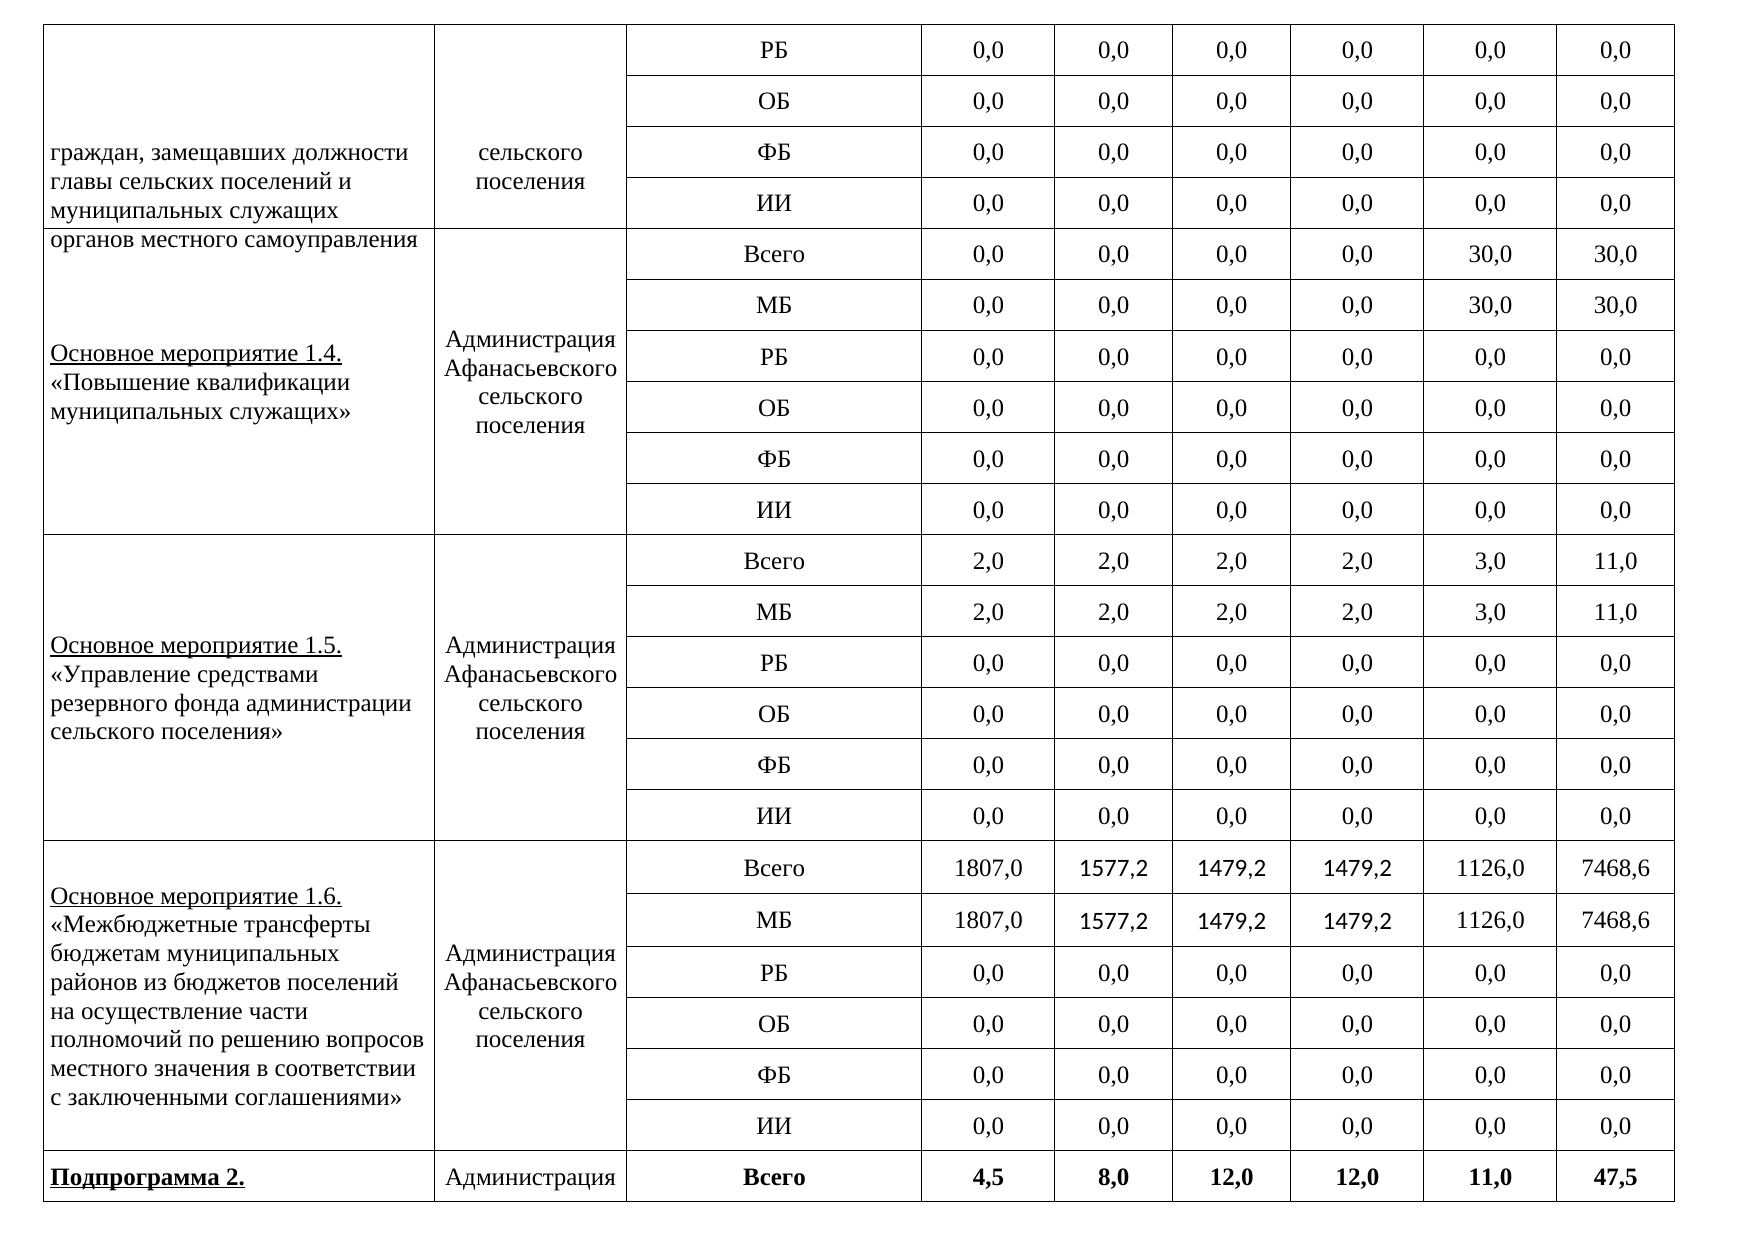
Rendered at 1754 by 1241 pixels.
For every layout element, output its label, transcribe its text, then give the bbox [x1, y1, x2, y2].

table_cell 11,0 [1557, 586, 1674, 636]
table_cell 0,0 [1055, 178, 1172, 228]
table_cell 0,0 [1557, 1100, 1674, 1150]
table_cell 0,0 [1173, 1049, 1290, 1099]
table_cell 0,0 [922, 25, 1054, 75]
table_cell 47,5 [1557, 1151, 1674, 1201]
table_cell 2,0 [1055, 535, 1172, 585]
table_cell 0,0 [922, 280, 1054, 330]
table_cell 0,0 [1055, 1100, 1172, 1150]
table_cell Всего [627, 535, 921, 585]
table_cell 0,0 [922, 998, 1054, 1048]
table_cell 0,0 [1424, 790, 1556, 840]
table_cell 0,0 [1055, 790, 1172, 840]
table_cell ОБ [627, 76, 921, 126]
table_cell 0,0 [1424, 1100, 1556, 1150]
table_cell Основное мероприятие 1.4. «Повышение квалификации муниципальных служащих» [44, 229, 434, 534]
table_cell 0,0 [1557, 739, 1674, 789]
table_cell Всего [627, 229, 921, 279]
table_cell 0,0 [1291, 739, 1423, 789]
table_cell 0,0 [922, 178, 1054, 228]
table_cell 0,0 [922, 127, 1054, 177]
table_cell 2,0 [922, 535, 1054, 585]
table_cell ФБ [627, 739, 921, 789]
table_cell 0,0 [1173, 433, 1290, 483]
table_cell 0,0 [1424, 433, 1556, 483]
table_cell 0,0 [1173, 739, 1290, 789]
table_cell 30,0 [1424, 280, 1556, 330]
table_cell 11,0 [1557, 535, 1674, 585]
table_cell 0,0 [1291, 331, 1423, 381]
table_cell 0,0 [1291, 947, 1423, 997]
table_cell Администрация Афанасьевского сельского поселения [435, 535, 626, 840]
table_cell 12,0 [1173, 1151, 1290, 1201]
table_cell 30,0 [1557, 280, 1674, 330]
table_cell 0,0 [922, 947, 1054, 997]
table_cell 0,0 [1291, 790, 1423, 840]
table_cell 3,0 [1424, 586, 1556, 636]
table_cell 0,0 [1424, 382, 1556, 432]
table_cell 0,0 [1055, 998, 1172, 1048]
table_cell 0,0 [1055, 1049, 1172, 1099]
table_cell 0,0 [1557, 433, 1674, 483]
table_cell 0,0 [1055, 382, 1172, 432]
table_cell 30,0 [1424, 229, 1556, 279]
table_cell 0,0 [1173, 25, 1290, 75]
table_cell 0,0 [1291, 76, 1423, 126]
table_cell 0,0 [1424, 484, 1556, 534]
table_cell 0,0 [922, 637, 1054, 687]
table_cell ИИ [627, 1100, 921, 1150]
table_cell 0,0 [1424, 637, 1556, 687]
table_cell 2,0 [922, 586, 1054, 636]
table_cell 2,0 [1173, 586, 1290, 636]
table_cell 0,0 [922, 790, 1054, 840]
table_cell 0,0 [1424, 25, 1556, 75]
table_cell 0,0 [1424, 127, 1556, 177]
table_cell МБ [627, 894, 921, 946]
table_cell 0,0 [922, 229, 1054, 279]
table_cell 0,0 [1173, 76, 1290, 126]
table_cell Всего [627, 841, 921, 893]
table_cell 0,0 [1557, 382, 1674, 432]
table_cell 0,0 [1173, 688, 1290, 738]
table_cell 1479,2 [1173, 841, 1290, 893]
table_cell 0,0 [1055, 433, 1172, 483]
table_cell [435, 229, 626, 534]
table_cell 0,0 [922, 484, 1054, 534]
table_cell 1126,0 [1424, 894, 1556, 946]
table_cell ИИ [627, 790, 921, 840]
table_cell 7468,6 [1557, 894, 1674, 946]
table_cell 1807,0 [922, 894, 1054, 946]
table_cell МБ [627, 280, 921, 330]
table_cell Основное мероприятие 1.6. «Межбюджетные трансферты бюджетам муниципальных районов из бюджетов поселений на осуществление части полномочий по решению вопросов местного значения в соответствии с заключенными соглашениями» [44, 841, 434, 1150]
table_cell 1807,0 [922, 841, 1054, 893]
table_cell 0,0 [922, 739, 1054, 789]
table_cell 0,0 [1557, 484, 1674, 534]
table_cell 0,0 [1291, 998, 1423, 1048]
table_cell 0,0 [1291, 178, 1423, 228]
table_cell 0,0 [1173, 127, 1290, 177]
table_cell 12,0 [1291, 1151, 1423, 1201]
table_cell 1577,2 [1055, 841, 1172, 893]
table_cell ОБ [627, 688, 921, 738]
table_cell 0,0 [1291, 484, 1423, 534]
table_cell 0,0 [1424, 178, 1556, 228]
table_cell 2,0 [1291, 535, 1423, 585]
table_cell ФБ [627, 433, 921, 483]
table_cell 0,0 [1055, 739, 1172, 789]
table_cell 0,0 [1424, 998, 1556, 1048]
table_cell 0,0 [922, 688, 1054, 738]
table_cell 3,0 [1424, 535, 1556, 585]
table_cell ИИ [627, 484, 921, 534]
table_cell 0,0 [1557, 25, 1674, 75]
table_cell 0,0 [1055, 280, 1172, 330]
table_cell ОБ [627, 998, 921, 1048]
table_cell 0,0 [1173, 947, 1290, 997]
table_cell Всего [627, 1151, 921, 1201]
table_cell 0,0 [1424, 76, 1556, 126]
table_cell 4,5 [922, 1151, 1054, 1201]
table_cell 2,0 [1055, 586, 1172, 636]
table_cell 0,0 [1291, 25, 1423, 75]
table_cell 2,0 [1291, 586, 1423, 636]
table_cell 0,0 [1055, 25, 1172, 75]
table_cell 0,0 [1055, 331, 1172, 381]
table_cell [435, 1151, 626, 1201]
table_cell 0,0 [1291, 1049, 1423, 1099]
table_cell 0,0 [1557, 178, 1674, 228]
table_cell 0,0 [1291, 1100, 1423, 1150]
table_cell 11,0 [1424, 1151, 1556, 1201]
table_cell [435, 841, 626, 1150]
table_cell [44, 1151, 434, 1201]
table_cell 0,0 [1424, 739, 1556, 789]
table_cell 0,0 [1557, 998, 1674, 1048]
table_cell 0,0 [1173, 280, 1290, 330]
table_cell 0,0 [1424, 1049, 1556, 1099]
table_cell 1479,2 [1173, 894, 1290, 946]
table_cell 0,0 [1291, 382, 1423, 432]
table_cell 0,0 [1424, 331, 1556, 381]
table_cell 8,0 [1055, 1151, 1172, 1201]
table_cell 0,0 [922, 331, 1054, 381]
table_cell 0,0 [1291, 127, 1423, 177]
table_cell 0,0 [1173, 637, 1290, 687]
table_cell 0,0 [1557, 76, 1674, 126]
table_cell МБ [627, 586, 921, 636]
table_cell 0,0 [922, 382, 1054, 432]
table_cell 0,0 [1291, 688, 1423, 738]
table_cell 0,0 [1424, 688, 1556, 738]
table_cell 0,0 [1173, 229, 1290, 279]
table_cell 0,0 [1557, 127, 1674, 177]
table_cell ФБ [627, 127, 921, 177]
table_cell 7468,6 [1557, 841, 1674, 893]
table_cell РБ [627, 331, 921, 381]
table_cell РБ [627, 637, 921, 687]
table_cell 2,0 [1173, 535, 1290, 585]
table_cell 0,0 [1557, 688, 1674, 738]
table_cell 0,0 [1173, 1100, 1290, 1150]
table_cell 1126,0 [1424, 841, 1556, 893]
table_cell 0,0 [1173, 790, 1290, 840]
table_cell РБ [627, 25, 921, 75]
table_cell 1479,2 [1291, 841, 1423, 893]
table_cell 1577,2 [1055, 894, 1172, 946]
table_cell 0,0 [922, 1100, 1054, 1150]
table_cell 0,0 [1291, 280, 1423, 330]
table_cell 0,0 [1173, 331, 1290, 381]
table_cell 0,0 [1055, 947, 1172, 997]
table_cell 0,0 [1173, 382, 1290, 432]
table_cell РБ [627, 947, 921, 997]
table_cell 0,0 [1055, 484, 1172, 534]
table_cell 0,0 [922, 433, 1054, 483]
table_cell 0,0 [1291, 637, 1423, 687]
table_cell 0,0 [1291, 229, 1423, 279]
table_cell 0,0 [1557, 1049, 1674, 1099]
table_cell 0,0 [1173, 484, 1290, 534]
table_cell 30,0 [1557, 229, 1674, 279]
table_cell ФБ [627, 1049, 921, 1099]
table_cell 0,0 [1424, 947, 1556, 997]
table_cell 0,0 [1173, 998, 1290, 1048]
table_cell 0,0 [1055, 637, 1172, 687]
table_cell ОБ [627, 382, 921, 432]
table_cell 0,0 [1055, 688, 1172, 738]
table_cell 0,0 [1173, 178, 1290, 228]
table_cell 0,0 [1557, 947, 1674, 997]
table_cell 0,0 [1291, 433, 1423, 483]
table_cell 0,0 [1557, 790, 1674, 840]
table_cell 0,0 [922, 1049, 1054, 1099]
table_cell 0,0 [1055, 229, 1172, 279]
table_cell 0,0 [922, 76, 1054, 126]
table_cell ИИ [627, 178, 921, 228]
table_cell Основное мероприятие 1.5. «Управление средствами резервного фонда администрации сельского поселения» [44, 535, 434, 840]
table_cell 1479,2 [1291, 894, 1423, 946]
table_cell 0,0 [1557, 331, 1674, 381]
table_cell 0,0 [1055, 127, 1172, 177]
table_cell 0,0 [1055, 76, 1172, 126]
table_cell 0,0 [1557, 637, 1674, 687]
